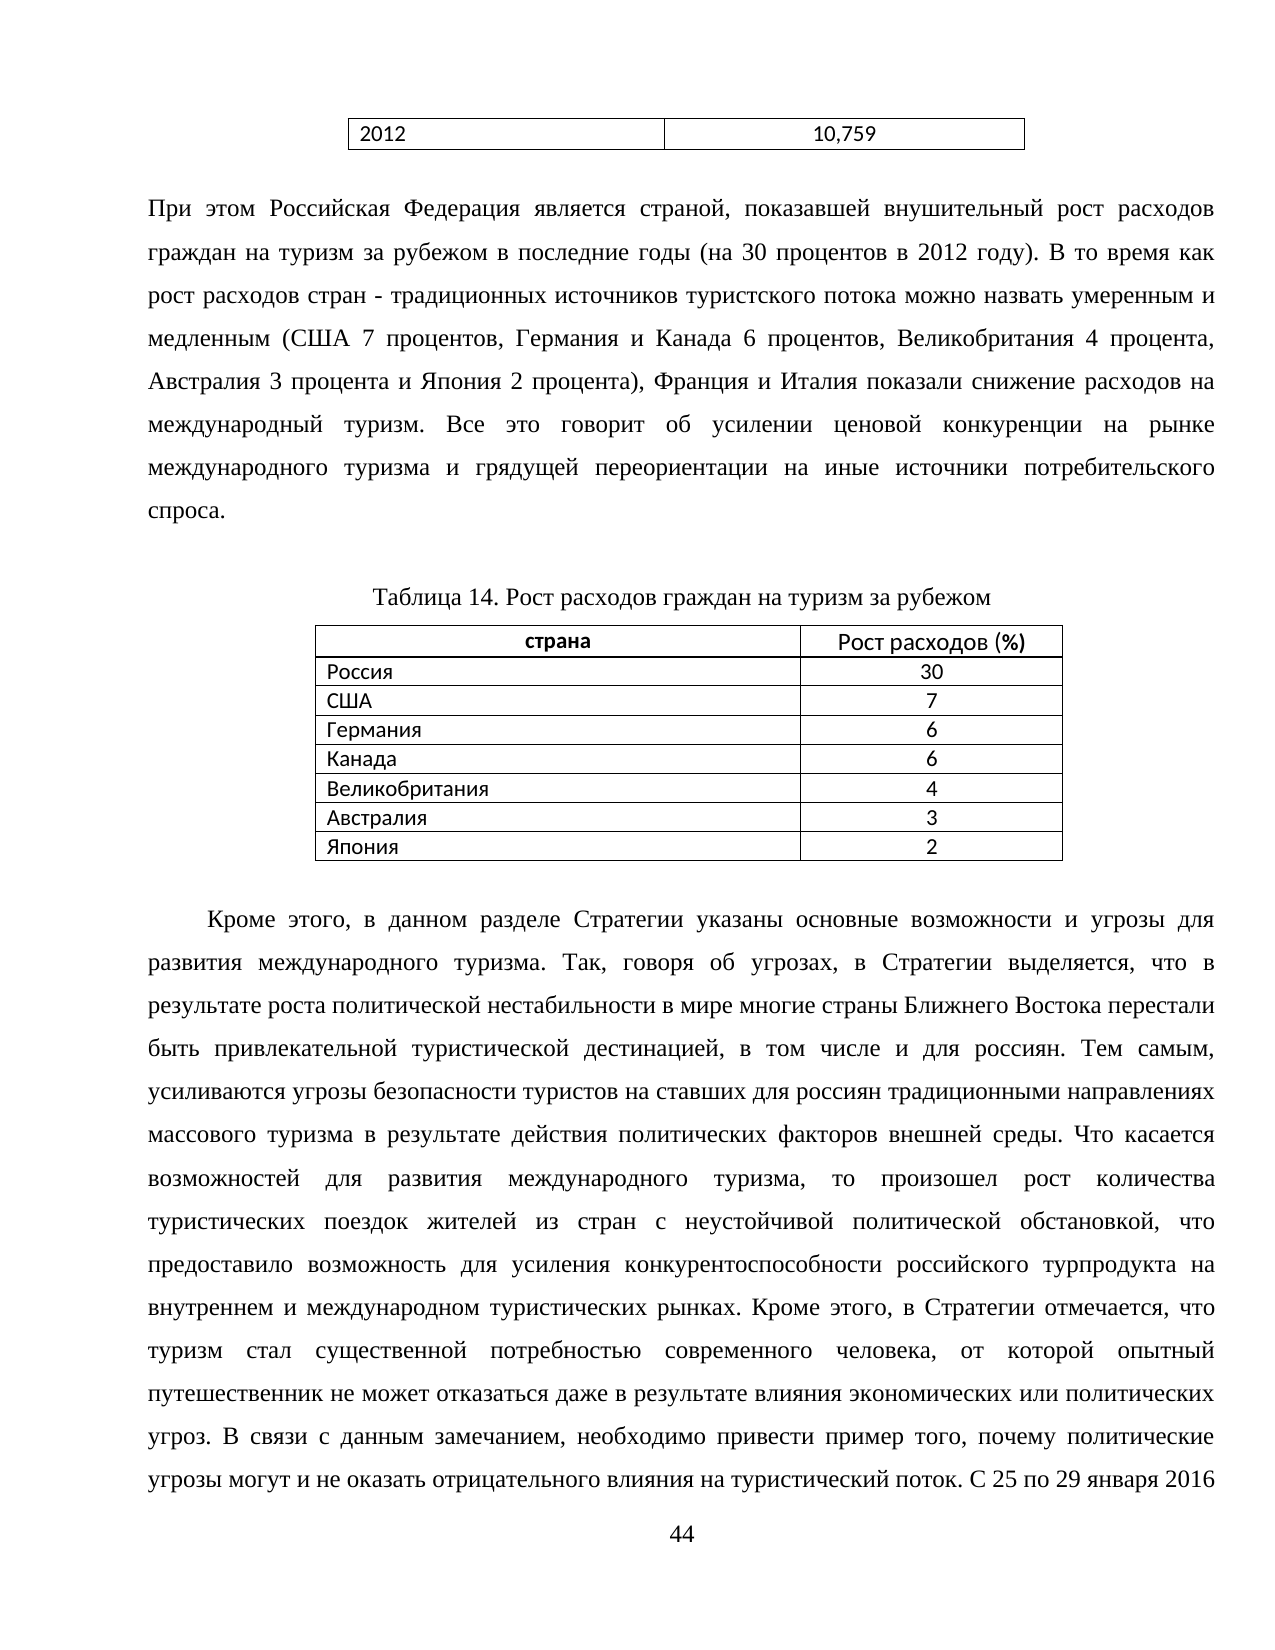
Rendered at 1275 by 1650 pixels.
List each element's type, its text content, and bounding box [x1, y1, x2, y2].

table_cell Великобритания [316, 774, 800, 802]
table_cell Япония [316, 832, 800, 860]
table_header Рост расходов (%) [801, 626, 1062, 656]
table_cell Канада [316, 745, 800, 773]
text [148, 904, 1216, 1493]
table_cell США [316, 686, 800, 714]
text При этом Российская Федерация является страной, показавшей внушительный рост расходов граждан на туризм за рубежом в последние годы (на 30 процентов в 2012 году). В то время как рост расходов стран - традиционных источников туристского потока можно назвать умеренным и медленным (США 7 процентов, Германия и Канада 6 процентов, Великобритания 4 процента, Австралия 3 процента и Япония 2 процента), Франция и Италия показали снижение расходов на международный туризм. Все это говорит об усилении ценовой конкуренции на рынке международного туризма и грядущей переориентации на иные источники потребительского спроса. [148, 193, 1216, 524]
table_cell Германия [316, 716, 800, 743]
table_cell 7 [801, 686, 1062, 714]
table_cell 4 [801, 774, 1062, 802]
table_cell 6 [801, 745, 1062, 773]
table_cell 30 [801, 658, 1062, 685]
table_cell 2012 [349, 119, 664, 149]
table_cell 3 [801, 803, 1062, 831]
table_cell 2 [801, 832, 1062, 860]
table_cell 6 [801, 716, 1062, 743]
table_cell Австралия [316, 803, 800, 831]
table_cell 10,759 [665, 119, 1024, 149]
table_header страна [316, 626, 800, 656]
text Таблица 14. Рост расходов граждан на туризм за рубежом [148, 582, 1216, 610]
table_cell Россия [316, 658, 800, 685]
